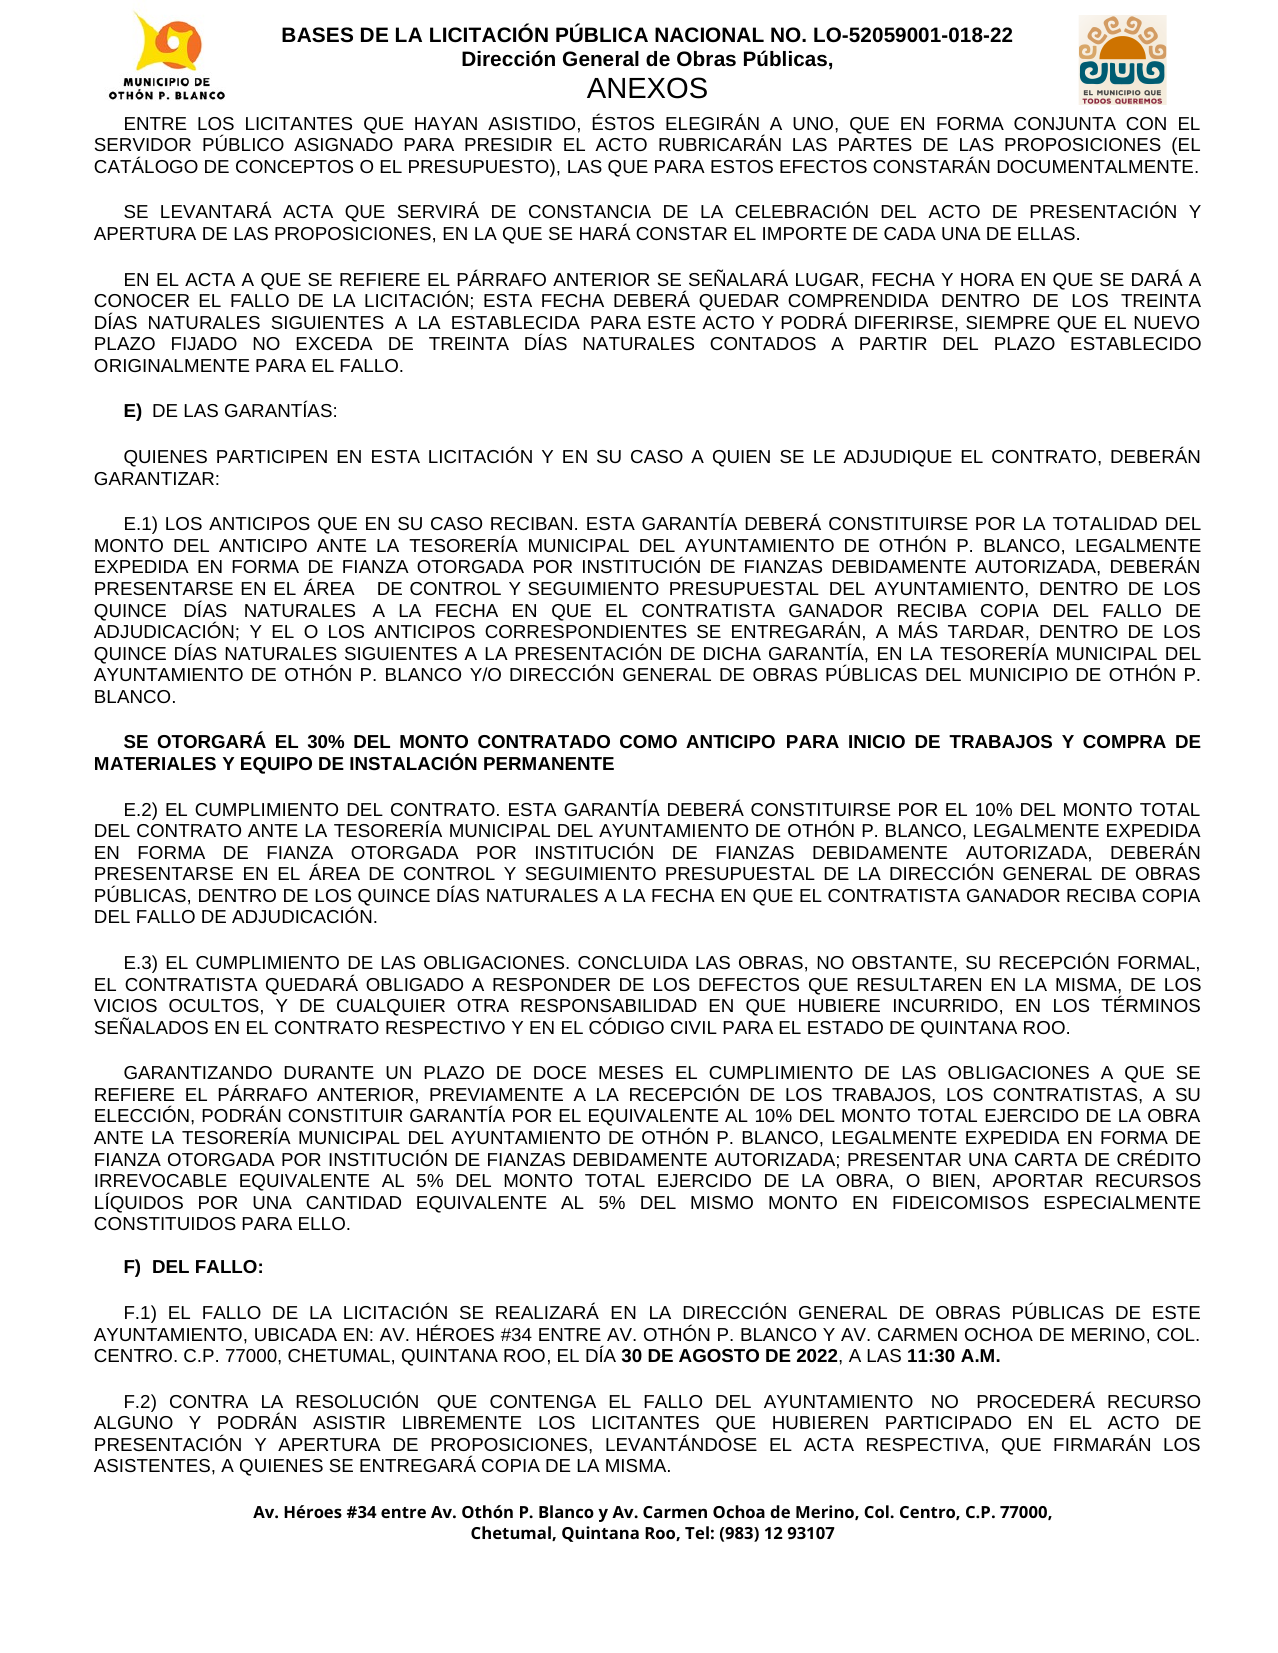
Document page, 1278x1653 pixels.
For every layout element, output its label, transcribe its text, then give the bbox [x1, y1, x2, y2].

picture [104, 0, 237, 112]
text E) DE LAS GARANTÍAS: [94, 400, 1201, 422]
text SE LEVANTARÁ ACTA QUE SERVIRÁ DE CONSTANCIA DE LA CELEBRACIÓN DEL ACTO DE PRESENTACIÓN Y APERTURA DE LAS PROPOSICIONES, EN LA QUE SE HARÁ CONSTAR EL IMPORTE DE CADA UNA DE ELLAS. [94, 201, 1201, 244]
text SE OTORGARÁ EL 30% DEL MONTO CONTRATADO COMO ANTICIPO PARA INICIO DE TRABAJOS Y COMPRA DE MATERIALES Y EQUIPO DE INSTALACIÓN PERMANENTE [94, 731, 1201, 774]
text QUIENES PARTICIPEN EN ESTA LICITACIÓN Y EN SU CASO A QUIEN SE LE ADJUDIQUE EL CONTRATO, DEBERÁN GARANTIZAR: [94, 446, 1201, 489]
text F.1) EL FALLO DE LA LICITACIÓN SE REALIZARÁ EN LA DIRECCIÓN GENERAL DE OBRAS PÚBLICAS DE ESTE AYUNTAMIENTO, UBICADA EN: AV. HÉROES #34 ENTRE AV. OTHÓN P. BLANCO Y AV. CARMEN OCHOA DE MERINO, COL. CENTRO. C.P. 77000, CHETUMAL, QUINTANA ROO, EL DÍA 30 DE AGOSTO DE 2022, A LAS 11:30 A.M. [94, 1302, 1201, 1367]
text E.3) EL CUMPLIMIENTO DE LAS OBLIGACIONES. CONCLUIDA LAS OBRAS, NO OBSTANTE, SU RECEPCIÓN FORMAL, EL CONTRATISTA QUEDARÁ OBLIGADO A RESPONDER DE LOS DEFECTOS QUE RESULTAREN EN LA MISMA, DE LOS VICIOS OCULTOS, Y DE CUALQUIER OTRA RESPONSABILIDAD EN QUE HUBIERE INCURRIDO, EN LOS TÉRMINOS SEÑALADOS EN EL CONTRATO RESPECTIVO Y EN EL CÓDIGO CIVIL PARA EL ESTADO DE QUINTANA ROO. [94, 952, 1201, 1038]
text F.2) CONTRA LA RESOLUCIÓN QUE CONTENGA EL FALLO DEL AYUNTAMIENTO NO PROCEDERÁ RECURSO ALGUNO Y PODRÁN ASISTIR LIBREMENTE LOS LICITANTES QUE HUBIEREN PARTICIPADO EN EL ACTO DE PRESENTACIÓN Y APERTURA DE PROPOSICIONES, LEVANTÁNDOSE EL ACTA RESPECTIVA, QUE FIRMARÁN LOS ASISTENTES, A QUIENES SE ENTREGARÁ COPIA DE LA MISMA. [94, 1391, 1201, 1477]
text E.2) EL CUMPLIMIENTO DEL CONTRATO. ESTA GARANTÍA DEBERÁ CONSTITUIRSE POR EL 10% DEL MONTO TOTAL DEL CONTRATO ANTE LA TESORERÍA MUNICIPAL DEL AYUNTAMIENTO DE OTHÓN P. BLANCO, LEGALMENTE EXPEDIDA EN FORMA DE FIANZA OTORGADA POR INSTITUCIÓN DE FIANZAS DEBIDAMENTE AUTORIZADA, DEBERÁN PRESENTARSE EN EL ÁREA DE CONTROL Y SEGUIMIENTO PRESUPUESTAL DE LA DIRECCIÓN GENERAL DE OBRAS PÚBLICAS, DENTRO DE LOS QUINCE DÍAS NATURALES A LA FECHA EN QUE EL CONTRATISTA GANADOR RECIBA COPIA DEL FALLO DE ADJUDICACIÓN. [94, 798, 1201, 928]
text ENTRE LOS LICITANTES QUE HAYAN ASISTIDO, ÉSTOS ELEGIRÁN A UNO, QUE EN FORMA CONJUNTA CON EL SERVIDOR PÚBLICO ASIGNADO PARA PRESIDIR EL ACTO RUBRICARÁN LAS PARTES DE LAS PROPOSICIONES (EL CATÁLOGO DE CONCEPTOS O EL PRESUPUESTO), LAS QUE PARA ESTOS EFECTOS CONSTARÁN DOCUMENTALMENTE. [94, 112, 1201, 177]
text EN EL ACTA A QUE SE REFIERE EL PÁRRAFO ANTERIOR SE SEÑALARÁ LUGAR, FECHA Y HORA EN QUE SE DARÁ A CONOCER EL FALLO DE LA LICITACIÓN; ESTA FECHA DEBERÁ QUEDAR COMPRENDIDA DENTRO DE LOS TREINTA DÍAS NATURALES SIGUIENTES A LA ESTABLECIDA PARA ESTE ACTO Y PODRÁ DIFERIRSE, SIEMPRE QUE EL NUEVO PLAZO FIJADO NO EXCEDA DE TREINTA DÍAS NATURALES CONTADOS A PARTIR DEL PLAZO ESTABLECIDO ORIGINALMENTE PARA EL FALLO. [94, 268, 1201, 376]
text GARANTIZANDO DURANTE UN PLAZO DE DOCE MESES EL CUMPLIMIENTO DE LAS OBLIGACIONES A QUE SE REFIERE EL PÁRRAFO ANTERIOR, PREVIAMENTE A LA RECEPCIÓN DE LOS TRABAJOS, LOS CONTRATISTAS, A SU ELECCIÓN, PODRÁN CONSTITUIR GARANTÍA POR EL EQUIVALENTE AL 10% DEL MONTO TOTAL EJERCIDO DE LA OBRA ANTE LA TESORERÍA MUNICIPAL DEL AYUNTAMIENTO DE OTHÓN P. BLANCO, LEGALMENTE EXPEDIDA EN FORMA DE FIANZA OTORGADA POR INSTITUCIÓN DE FIANZAS DEBIDAMENTE AUTORIZADA; PRESENTAR UNA CARTA DE CRÉDITO IRREVOCABLE EQUIVALENTE AL 5% DEL MONTO TOTAL EJERCIDO DE LA OBRA, O BIEN, APORTAR RECURSOS LÍQUIDOS POR UNA CANTIDAD EQUIVALENTE AL 5% DEL MISMO MONTO EN FIDEICOMISOS ESPECIALMENTE CONSTITUIDOS PARA ELLO. [94, 1062, 1201, 1235]
picture [1078, 15, 1167, 105]
text F) DEL FALLO: [94, 1256, 1201, 1278]
text E.1) LOS ANTICIPOS QUE EN SU CASO RECIBAN. ESTA GARANTÍA DEBERÁ CONSTITUIRSE POR LA TOTALIDAD DEL MONTO DEL ANTICIPO ANTE LA TESORERÍA MUNICIPAL DEL AYUNTAMIENTO DE OTHÓN P. BLANCO, LEGALMENTE EXPEDIDA EN FORMA DE FIANZA OTORGADA POR INSTITUCIÓN DE FIANZAS DEBIDAMENTE AUTORIZADA, DEBERÁN PRESENTARSE EN EL ÁREA DE CONTROL Y SEGUIMIENTO PRESUPUESTAL DEL AYUNTAMIENTO, DENTRO DE LOS QUINCE DÍAS NATURALES A LA FECHA EN QUE EL CONTRATISTA GANADOR RECIBA COPIA DEL FALLO DE ADJUDICACIÓN; Y EL O LOS ANTICIPOS CORRESPONDIENTES SE ENTREGARÁN, A MÁS TARDAR, DENTRO DE LOS QUINCE DÍAS NATURALES SIGUIENTES A LA PRESENTACIÓN DE DICHA GARANTÍA, EN LA TESORERÍA MUNICIPAL DEL AYUNTAMIENTO DE OTHÓN P. BLANCO Y/O DIRECCIÓN GENERAL DE OBRAS PÚBLICAS DEL MUNICIPIO DE OTHÓN P. BLANCO. [94, 513, 1201, 707]
